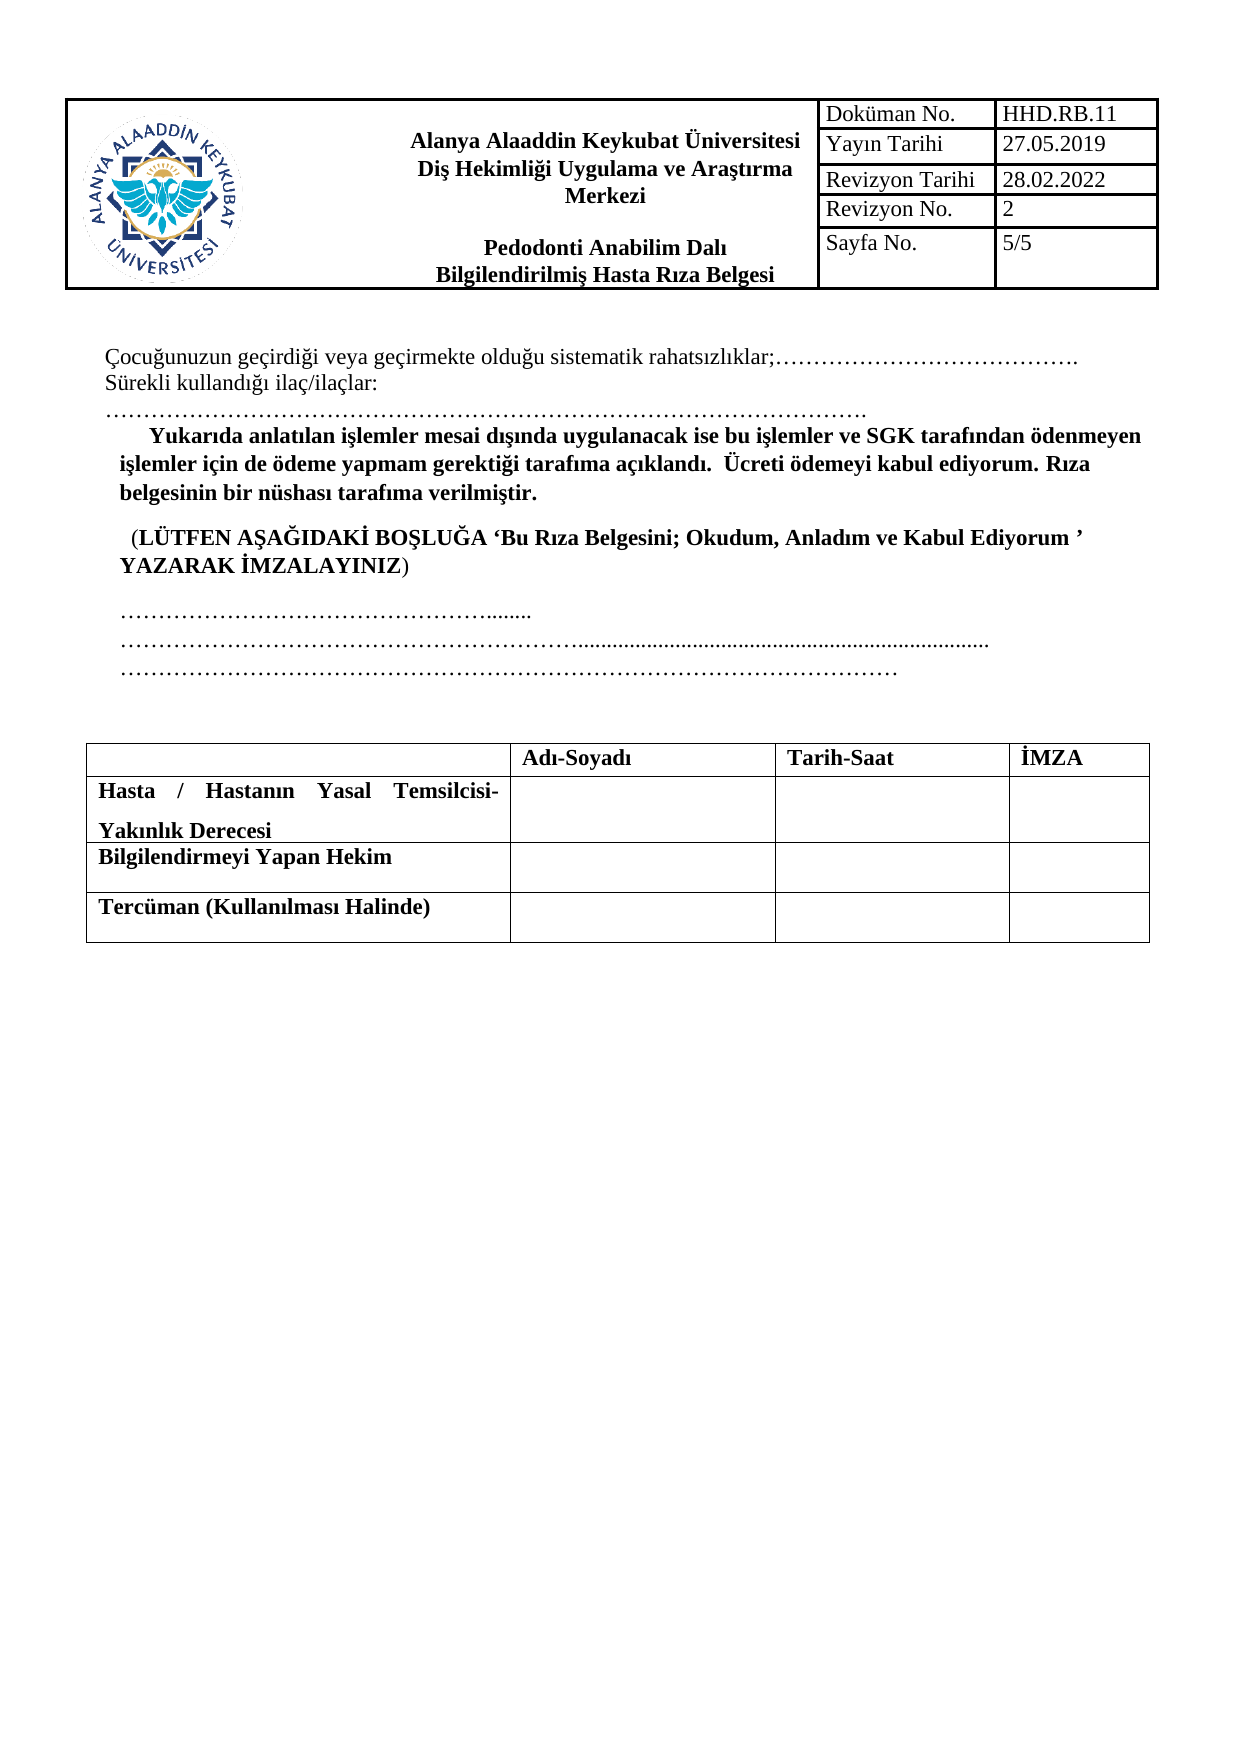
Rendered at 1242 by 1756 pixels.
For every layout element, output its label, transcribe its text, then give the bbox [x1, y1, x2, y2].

table_cell 27.05.2019 [997, 130, 1156, 163]
table_cell Revizyon No. [820, 196, 994, 226]
table_cell [1010, 777, 1149, 842]
text Sürekli kullandığı ilaç/ilaçlar: ………………………………………………………………………………………. [104, 369, 1124, 422]
table_header İMZA [1010, 744, 1149, 776]
table_cell [1010, 893, 1149, 942]
table_header [87, 744, 510, 776]
table_cell Yayın Tarihi [820, 130, 994, 163]
picture [81, 114, 243, 283]
table_cell 28.02.2022 [997, 166, 1156, 192]
table_cell [776, 843, 1009, 892]
table_header HHD.RB.11 [997, 101, 1156, 127]
table_cell 2 [997, 196, 1156, 226]
table_header Tarih-Saat [776, 744, 1009, 776]
table_header Doküman No. [820, 101, 994, 127]
table_header Alanya Alaaddin Keykubat Üniversitesi Diş Hekimliği Uygulama ve Araştırma Merkezi Pedodonti Anabilim Dalı Bilgilendirilmiş Hasta Rıza Belgesi [68, 101, 817, 287]
table_cell Hasta / Hastanın Yasal Temsilcisi-Yakınlık Derecesi [87, 777, 510, 842]
table_cell Revizyon Tarihi [820, 166, 994, 192]
table_cell [1010, 843, 1149, 892]
table_cell [776, 893, 1009, 942]
table_cell 5/5 [997, 229, 1156, 287]
text (LÜTFEN AŞAĞIDAKİ BOŞLUĞA ‘Bu Rıza Belgesini; Okudum, Anladım ve Kabul Ediyorum ’ YAZARAK İMZALAYINIZ) [119, 524, 1166, 579]
table_cell Bilgilendirmeyi Yapan Hekim [87, 843, 510, 892]
text Yukarıda anlatılan işlemler mesai dışında uygulanacak ise bu işlemler ve SGK tarafından ödenmeyen işlemler için de ödeme yapmam gerektiği tarafıma açıklandı. Ücreti ödemeyi kabul ediyorum. Rıza belgesinin bir nüshası tarafıma verilmiştir. [119, 422, 1166, 505]
table_cell [776, 777, 1009, 842]
table_cell Tercüman (Kullanılması Halinde) [87, 893, 510, 942]
table_cell [511, 893, 775, 942]
table_header Adı-Soyadı [511, 744, 775, 776]
text Çocuğunuzun geçirdiği veya geçirmekte olduğu sistematik rahatsızlıklar;…………………………………. [104, 343, 1124, 369]
table_cell [511, 777, 775, 842]
text …………………………………………........……………………………………………………........................................................................………………………………………………………………………………………… [119, 597, 1166, 681]
table_cell [511, 843, 775, 892]
table_cell Sayfa No. [820, 229, 994, 287]
